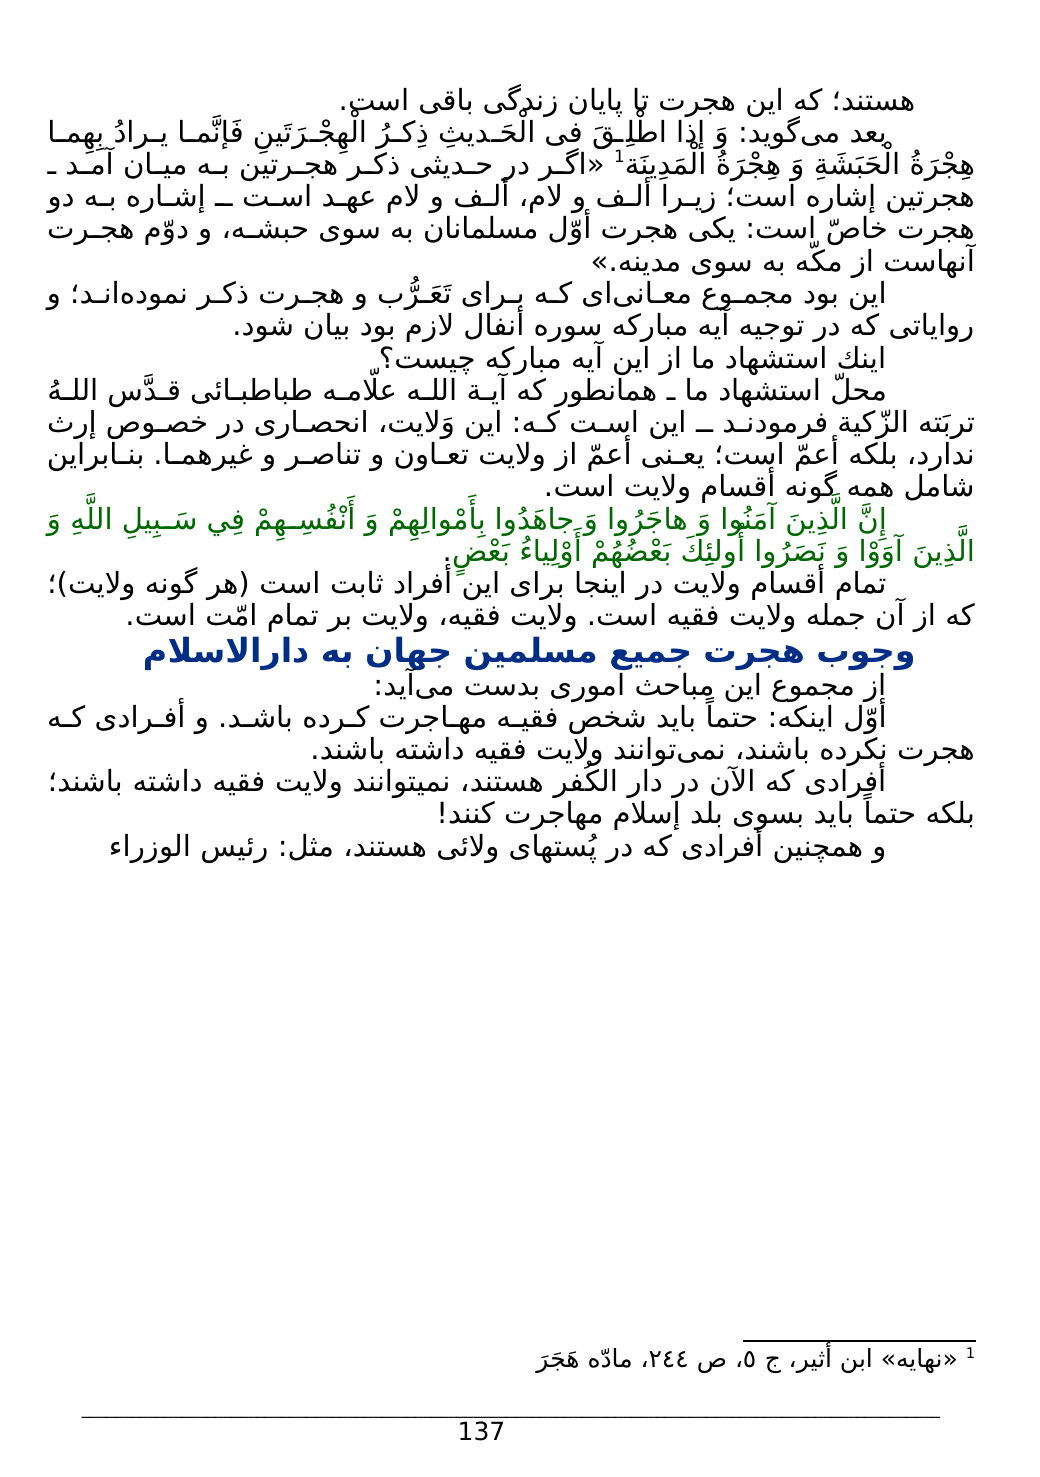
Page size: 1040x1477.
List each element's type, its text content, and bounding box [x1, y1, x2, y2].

text و همچنین أفرادى كه در پُستهاى ولائى هستند، مثل: رئیس الوزراء [47, 831, 975, 863]
subtitle وجوب هجرت جمیع مسلمین جهان به دارالاسلام [106, 633, 916, 669]
text بعد مى‌گوید: وَ إذا اطْلِقَ فى الْحَدیثِ ذِکرُ الْهِجْرَتَینِ فَإنَّما یرادُ بِهِما هِجْرَةُ الْحَبَشَةِ وَ هِجْرَةُ الْمَدِینَة «اگر در حدیثى ذكر هجرتین به میان آمد ـ هجرتین إشاره است؛ زیرا ألف و لام، ألف و لام عهد است ـ إشاره به دو هجرت خاصّ است: یكى هجرت أوّل مسلمانان به سوى حبشه، و دوّم هجرت آنهاست از مكّه به سوى مدینه.» [47, 117, 975, 278]
text تمام أقسام ولایت در اینجا براى این أفراد ثابت است (هر گونه ولایت)؛ كه از آن جمله ولایت فقیه است. ولایت فقیه، ولایت بر تمام امّت است. [47, 568, 975, 633]
text این بود مجموع معانى‌اى كه براى تَعَرُّب و هجرت ذكر نموده‌اند؛ و روایاتى كه در توجیه آیه مباركه سوره أنفال لازم بود بیان شود. [47, 278, 975, 342]
text هستند؛ كه این هجرت تا پایان زندگى باقى است. [47, 84, 975, 117]
text إِنَّ الَّذِينَ آمَنُوا وَ هاجَرُوا وَ جاهَدُوا بِأَمْوالِهِمْ وَ أَنْفُسِهِمْ فِي سَبِيلِ اللَّهِ وَ الَّذِينَ آوَوْا وَ نَصَرُوا أُولئِكَ بَعْضُهُمْ أَوْلِياءُ بَعْضٍ. [47, 504, 975, 568]
text محلّ استشهاد ما ـ همانطور كه آیة الله علّامه طباطبائى قدَّس اللهُ تربَته الزّكیة فرمودند ـ این است كه: این وَلایت، انحصارى در خصوص إرث ندارد، بلكه أعمّ است؛ یعنى أعمّ از ولایت تعاون و تناصر و غیرهما. بنابراین شامل همه گونه أقسام ولایت است. [47, 374, 975, 504]
text اینك استشهاد ما از این آیه مباركه چیست؟ [47, 342, 975, 374]
text أوّل اینكه: حتماً باید شخص فقیه مهاجرت كرده باشد. و أفرادى كه هجرت نكرده باشند، نمى‌توانند ولایت فقیه داشته باشند. [47, 702, 975, 766]
text أفرادى كه الآن در دار الكُفر هستند، نمیتوانند ولایت فقیه داشته باشند؛ بلكه حتماً باید بسوى بلد إسلام مهاجرت كنند! [47, 766, 975, 831]
text از مجموع این مباحث امورى بدست مى‌آید: [47, 669, 975, 702]
